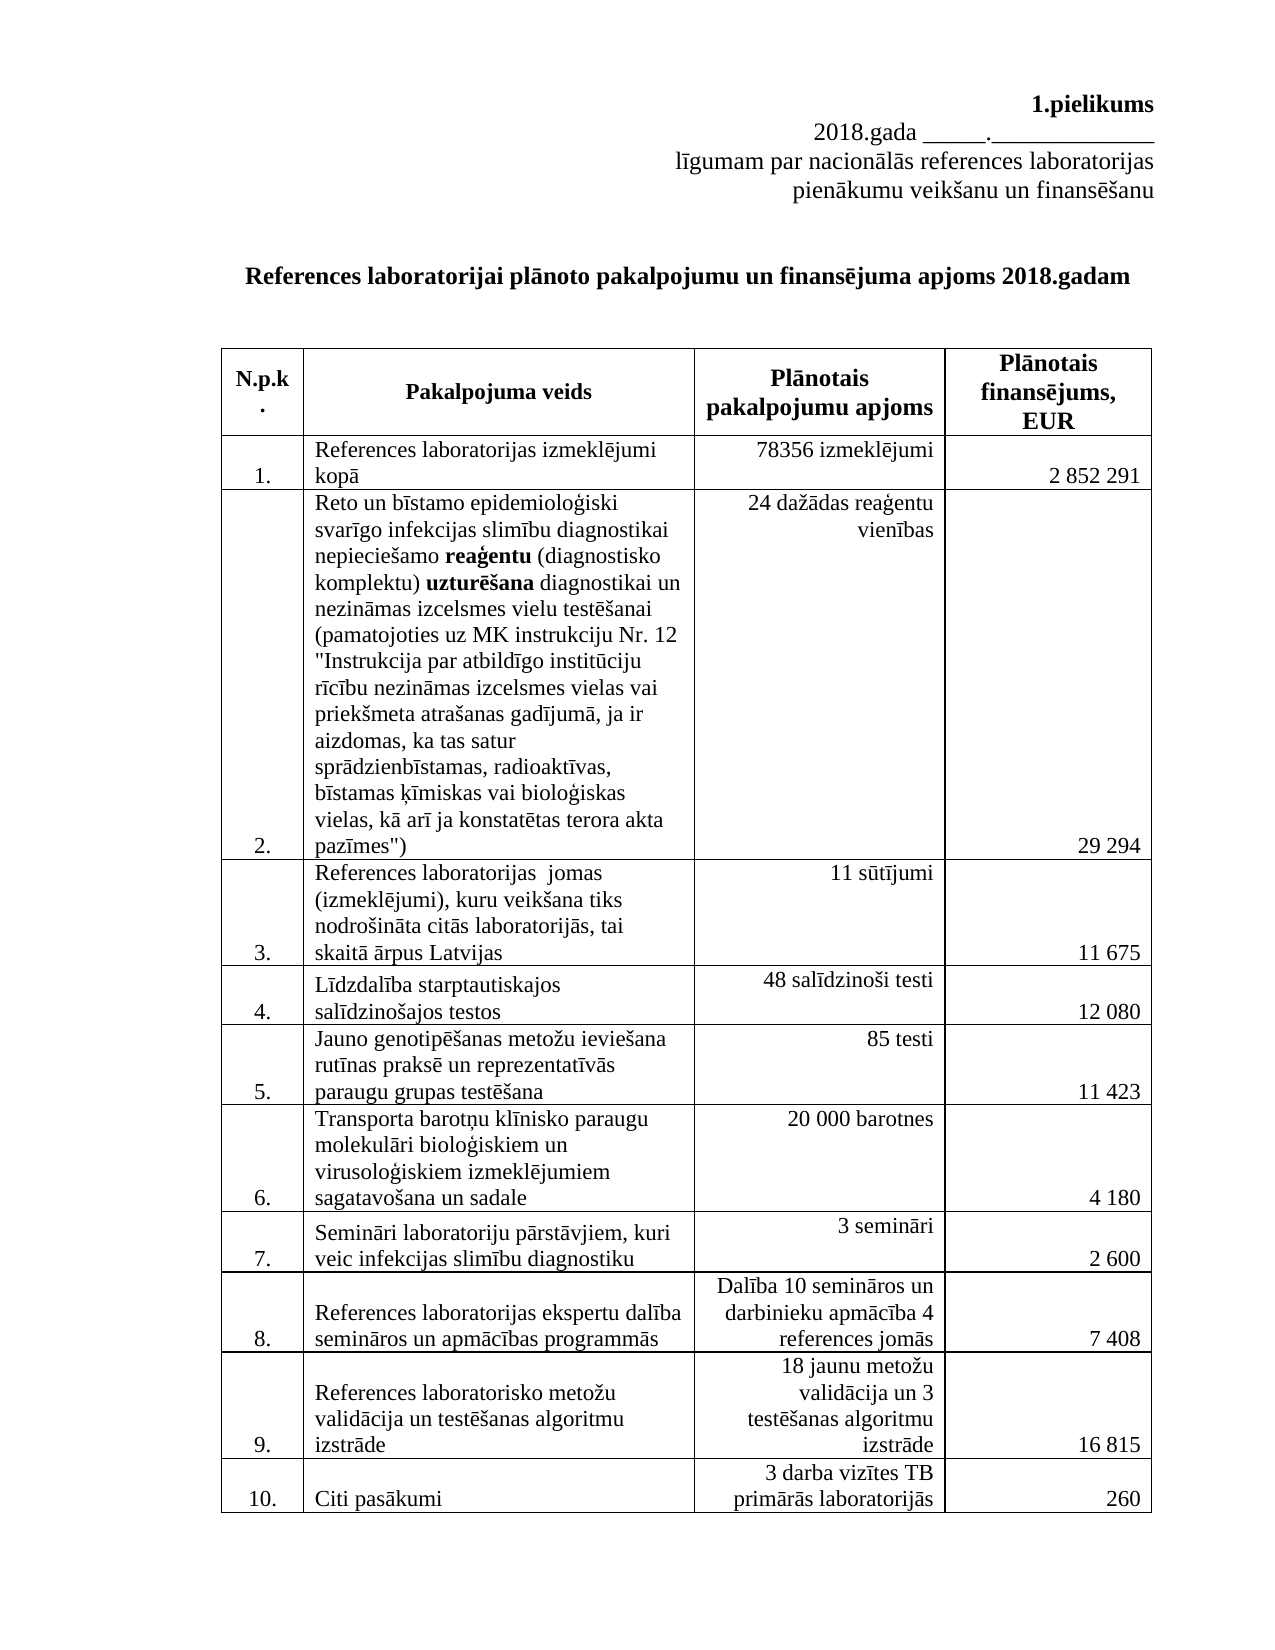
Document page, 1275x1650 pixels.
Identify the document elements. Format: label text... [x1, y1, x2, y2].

table_cell 18 jaunu metožu validācija un 3 testēšanas algoritmu izstrāde [695, 1353, 944, 1458]
table_header Pakalpojuma veids [304, 349, 694, 435]
table_header Plānotais finansējums, EUR [946, 349, 1151, 435]
table_cell 4 180 [946, 1105, 1151, 1211]
table_cell Citi pasākumi [304, 1459, 694, 1512]
table_cell Reto un bīstamo epidemioloģiski svarīgo infekcijas slimību diagnostikai nepieciešamo reaģentu (diagnostisko komplektu) uzturēšana diagnostikai un nezināmas izcelsmes vielu testēšanai (pamatojoties uz MK instrukciju Nr. 12 "Instrukcija par atbildīgo institūciju rīcību nezināmas izcelsmes vielas vai priekšmeta atrašanas gadījumā, ja ir aizdomas, ka tas satur sprādzienbīstamas, radioaktīvas, bīstamas ķīmiskas vai bioloģiskas vielas, kā arī ja konstatētas terora akta pazīmes") [304, 490, 694, 858]
table_cell 2. [222, 490, 303, 858]
text 2018.gada _____._____________ [310, 117, 1154, 146]
table_cell 12 080 [946, 966, 1151, 1024]
table_cell 7 408 [946, 1273, 1151, 1351]
table_cell 2 600 [946, 1212, 1151, 1271]
table_cell Transporta barotņu klīnisko paraugu molekulāri bioloģiskiem un virusoloģiskiem izmeklējumiem sagatavošana un sadale [304, 1105, 694, 1211]
table_cell 1. [222, 436, 303, 488]
table_cell 8. [222, 1273, 303, 1351]
table_cell 29 294 [946, 490, 1151, 858]
text References laboratorijai plānoto pakalpojumu un finansējuma apjoms 2018.gadam [222, 261, 1154, 290]
table_cell References laboratorijas izmeklējumi kopā [304, 436, 694, 488]
table_cell 260 [946, 1459, 1151, 1512]
table_cell 11 sūtījumi [695, 860, 944, 965]
text līgumam par nacionālās references laboratorijas [310, 146, 1154, 175]
table_cell 78356 izmeklējumi [695, 436, 944, 488]
table_cell References laboratorijas ekspertu dalība semināros un apmācības programmās [304, 1273, 694, 1351]
table_cell Jauno genotipēšanas metožu ieviešana rutīnas praksē un reprezentatīvās paraugu grupas testēšana [304, 1025, 694, 1104]
table_cell 7. [222, 1212, 303, 1271]
table_cell 16 815 [946, 1353, 1151, 1458]
table_cell 9. [222, 1353, 303, 1458]
table_cell 2 852 291 [946, 436, 1151, 488]
table_cell 5. [222, 1025, 303, 1104]
table_cell 11 675 [946, 860, 1151, 965]
table_header Plānotais pakalpojumu apjoms [695, 349, 944, 435]
table_cell Līdzdalība starptautiskajos salīdzinošajos testos [304, 966, 694, 1024]
table_cell 3 darba vizītes TB primārās laboratorijās [695, 1459, 944, 1512]
table_header N.p.k. [222, 349, 303, 435]
table_cell Dalība 10 semināros un darbinieku apmācība 4 references jomās [695, 1273, 944, 1351]
text 1.pielikums [310, 89, 1154, 117]
table_cell 6. [222, 1105, 303, 1211]
table_cell 10. [222, 1459, 303, 1512]
table_cell 11 423 [946, 1025, 1151, 1104]
table_cell 48 salīdzinoši testi [695, 966, 944, 1024]
table_cell Semināri laboratoriju pārstāvjiem, kuri veic infekcijas slimību diagnostiku [304, 1212, 694, 1271]
table_cell References laboratorisko metožu validācija un testēšanas algoritmu izstrāde [304, 1353, 694, 1458]
text pienākumu veikšanu un finansēšanu [310, 175, 1154, 204]
table_cell 24 dažādas reaģentu vienības [695, 490, 944, 858]
table_cell 3 semināri [695, 1212, 944, 1271]
table_cell 85 testi [695, 1025, 944, 1104]
table_cell 3. [222, 860, 303, 965]
table_cell 4. [222, 966, 303, 1024]
table_cell References laboratorijas jomas (izmeklējumi), kuru veikšana tiks nodrošināta citās laboratorijās, tai skaitā ārpus Latvijas [304, 860, 694, 965]
table_cell 20 000 barotnes [695, 1105, 944, 1211]
